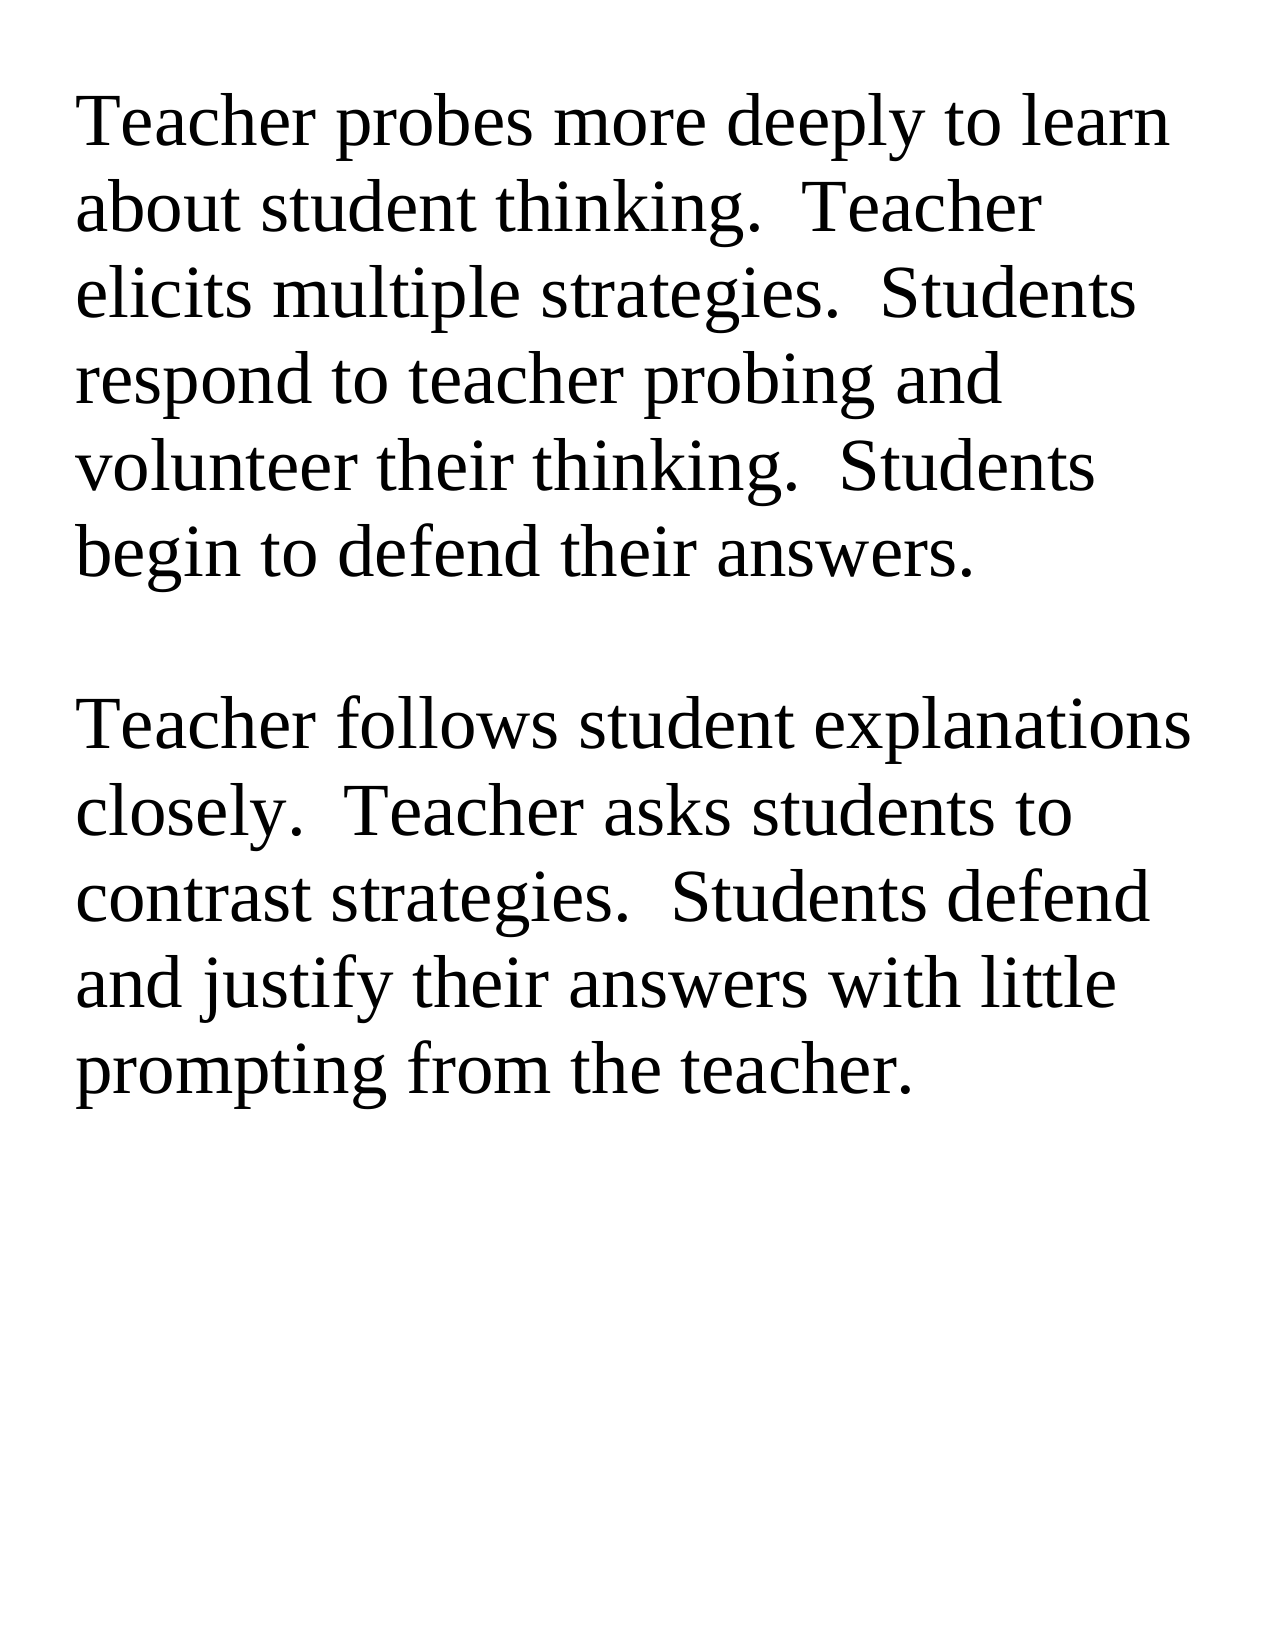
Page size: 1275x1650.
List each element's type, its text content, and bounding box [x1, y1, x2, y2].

text Teacher follows student explanations closely. Teacher asks students to contrast strategies. Students defend and justify their answers with little prompting from the teacher. [75, 679, 1200, 1110]
text Teacher probes more deeply to learn about student thinking. Teacher elicits multiple strategies. Students respond to teacher probing and volunteer their thinking. Students begin to defend their answers. [75, 75, 1200, 592]
